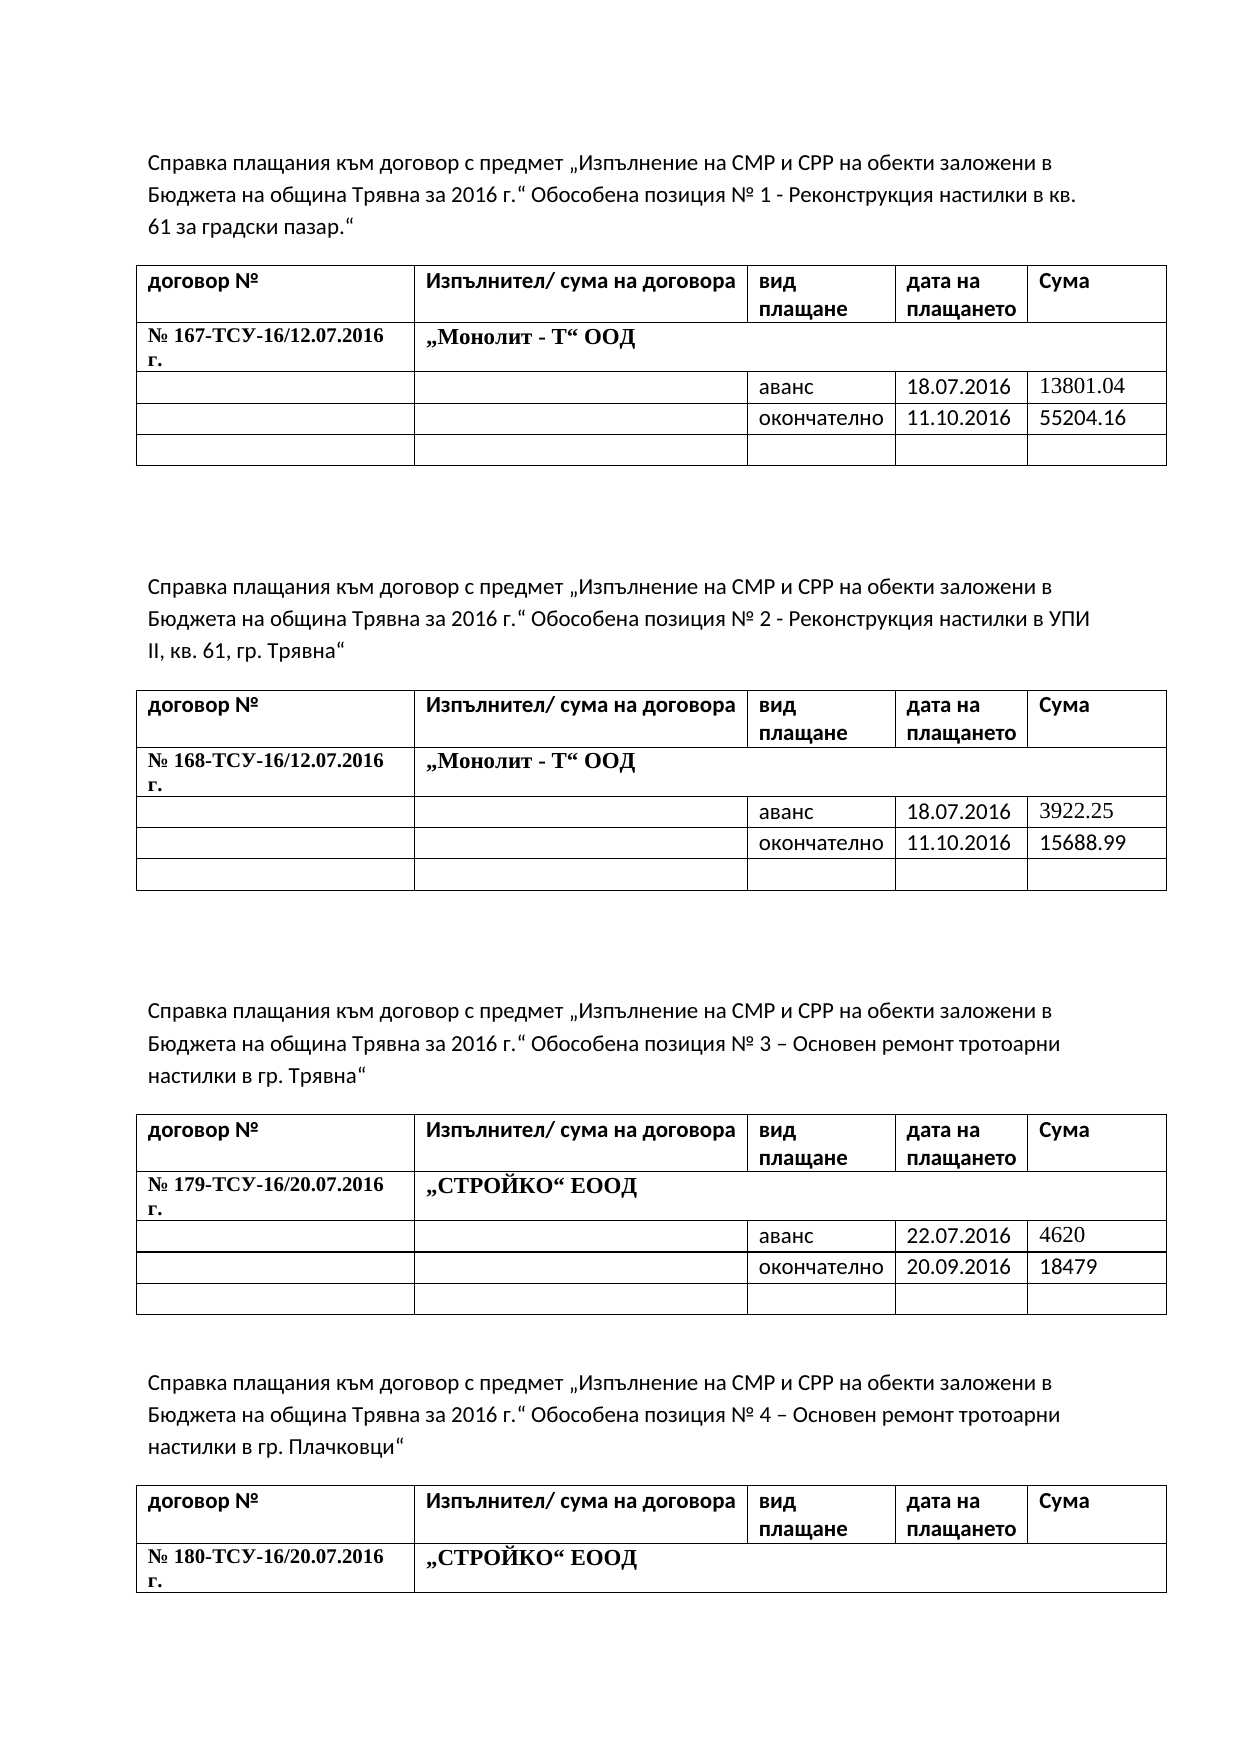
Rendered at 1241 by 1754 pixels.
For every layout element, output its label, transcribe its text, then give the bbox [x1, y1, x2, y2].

table_cell [137, 404, 414, 434]
table_cell [415, 828, 747, 858]
table_header Изпълнител/ сума на договора [415, 266, 747, 322]
table_cell [137, 797, 414, 827]
table_header Сума [1028, 1486, 1166, 1542]
text Справка плащания към договор с предмет „Изпълнение на СМР и СРР на обекти заложени в Бюджета на община Трявна за 2016 г.“ Обособена позиция № 2 - Реконструкция настилки в УПИ II, кв. 61, гр. Трявна“ [148, 572, 1093, 664]
table_header Изпълнител/ сума на договора [415, 1115, 747, 1171]
table_header вид плащане [748, 1115, 895, 1171]
table_header дата на плащането [896, 691, 1027, 747]
table_cell № 179-ТСУ-16/20.07.2016 г. [137, 1172, 414, 1220]
text Справка плащания към договор с предмет „Изпълнение на СМР и СРР на обекти заложени в Бюджета на община Трявна за 2016 г.“ Обособена позиция № 3 – Основен ремонт тротоарни настилки в гр. Трявна“ [148, 997, 1093, 1089]
table_cell 18.07.2016 [896, 372, 1027, 402]
table_header Изпълнител/ сума на договора [415, 691, 747, 747]
table_cell „СТРОЙКО“ ЕООД [415, 1544, 1166, 1592]
table_cell [748, 859, 895, 889]
table_cell [415, 1221, 747, 1251]
table_header Сума [1028, 1115, 1166, 1171]
table_header договор № [137, 266, 414, 322]
table_cell [748, 1284, 895, 1314]
table_cell [1028, 859, 1166, 889]
table_header вид плащане [748, 266, 895, 322]
table_cell „СТРОЙКО“ ЕООД [415, 1172, 1166, 1220]
table_cell № 168-ТСУ-16/12.07.2016 г. [137, 748, 414, 796]
table_cell окончателно [748, 828, 895, 858]
table_cell „Монолит - Т“ ООД [415, 323, 1166, 371]
table_cell аванс [748, 1221, 895, 1251]
table_header Сума [1028, 691, 1166, 747]
table_cell [137, 435, 414, 465]
table_cell аванс [748, 797, 895, 827]
table_cell [1028, 1284, 1166, 1314]
table_header Сума [1028, 266, 1166, 322]
table_cell [137, 1253, 414, 1283]
table_cell [415, 859, 747, 889]
table_cell 4620 [1028, 1221, 1166, 1251]
table_header Изпълнител/ сума на договора [415, 1486, 747, 1542]
table_cell 22.07.2016 [896, 1221, 1027, 1251]
text Справка плащания към договор с предмет „Изпълнение на СМР и СРР на обекти заложени в Бюджета на община Трявна за 2016 г.“ Обособена позиция № 1 - Реконструкция настилки в кв. 61 за градски пазар.“ [148, 148, 1093, 240]
table_cell 11.10.2016 [896, 404, 1027, 434]
table_cell „Монолит - Т“ ООД [415, 748, 1166, 796]
table_cell аванс [748, 372, 895, 402]
table_cell [137, 1221, 414, 1251]
table_header вид плащане [748, 691, 895, 747]
table_cell 18.07.2016 [896, 797, 1027, 827]
table_cell [896, 859, 1027, 889]
table_cell [1028, 435, 1166, 465]
table_cell окончателно [748, 1253, 895, 1283]
table_cell 15688.99 [1028, 828, 1166, 858]
table_cell 11.10.2016 [896, 828, 1027, 858]
table_cell [137, 372, 414, 402]
table_cell [896, 1284, 1027, 1314]
table_header дата на плащането [896, 1486, 1027, 1542]
table_cell 13801.04 [1028, 372, 1166, 402]
table_cell № 180-ТСУ-16/20.07.2016 г. [137, 1544, 414, 1592]
table_cell [415, 1284, 747, 1314]
table_cell [896, 435, 1027, 465]
table_cell [137, 828, 414, 858]
table_cell [415, 797, 747, 827]
table_cell [137, 859, 414, 889]
table_cell 20.09.2016 [896, 1253, 1027, 1283]
table_cell 18479 [1028, 1253, 1166, 1283]
table_cell № 167-ТСУ-16/12.07.2016 г. [137, 323, 414, 371]
table_header вид плащане [748, 1486, 895, 1542]
table_header договор № [137, 1486, 414, 1542]
table_cell [415, 435, 747, 465]
table_cell [415, 404, 747, 434]
table_cell [415, 1253, 747, 1283]
table_header договор № [137, 1115, 414, 1171]
table_cell 55204.16 [1028, 404, 1166, 434]
table_cell [415, 372, 747, 402]
table_header дата на плащането [896, 266, 1027, 322]
table_header договор № [137, 691, 414, 747]
table_cell [137, 1284, 414, 1314]
text Справка плащания към договор с предмет „Изпълнение на СМР и СРР на обекти заложени в Бюджета на община Трявна за 2016 г.“ Обособена позиция № 4 – Основен ремонт тротоарни настилки в гр. Плачковци“ [148, 1368, 1093, 1460]
table_cell окончателно [748, 404, 895, 434]
table_cell 3922.25 [1028, 797, 1166, 827]
table_cell [748, 435, 895, 465]
table_header дата на плащането [896, 1115, 1027, 1171]
